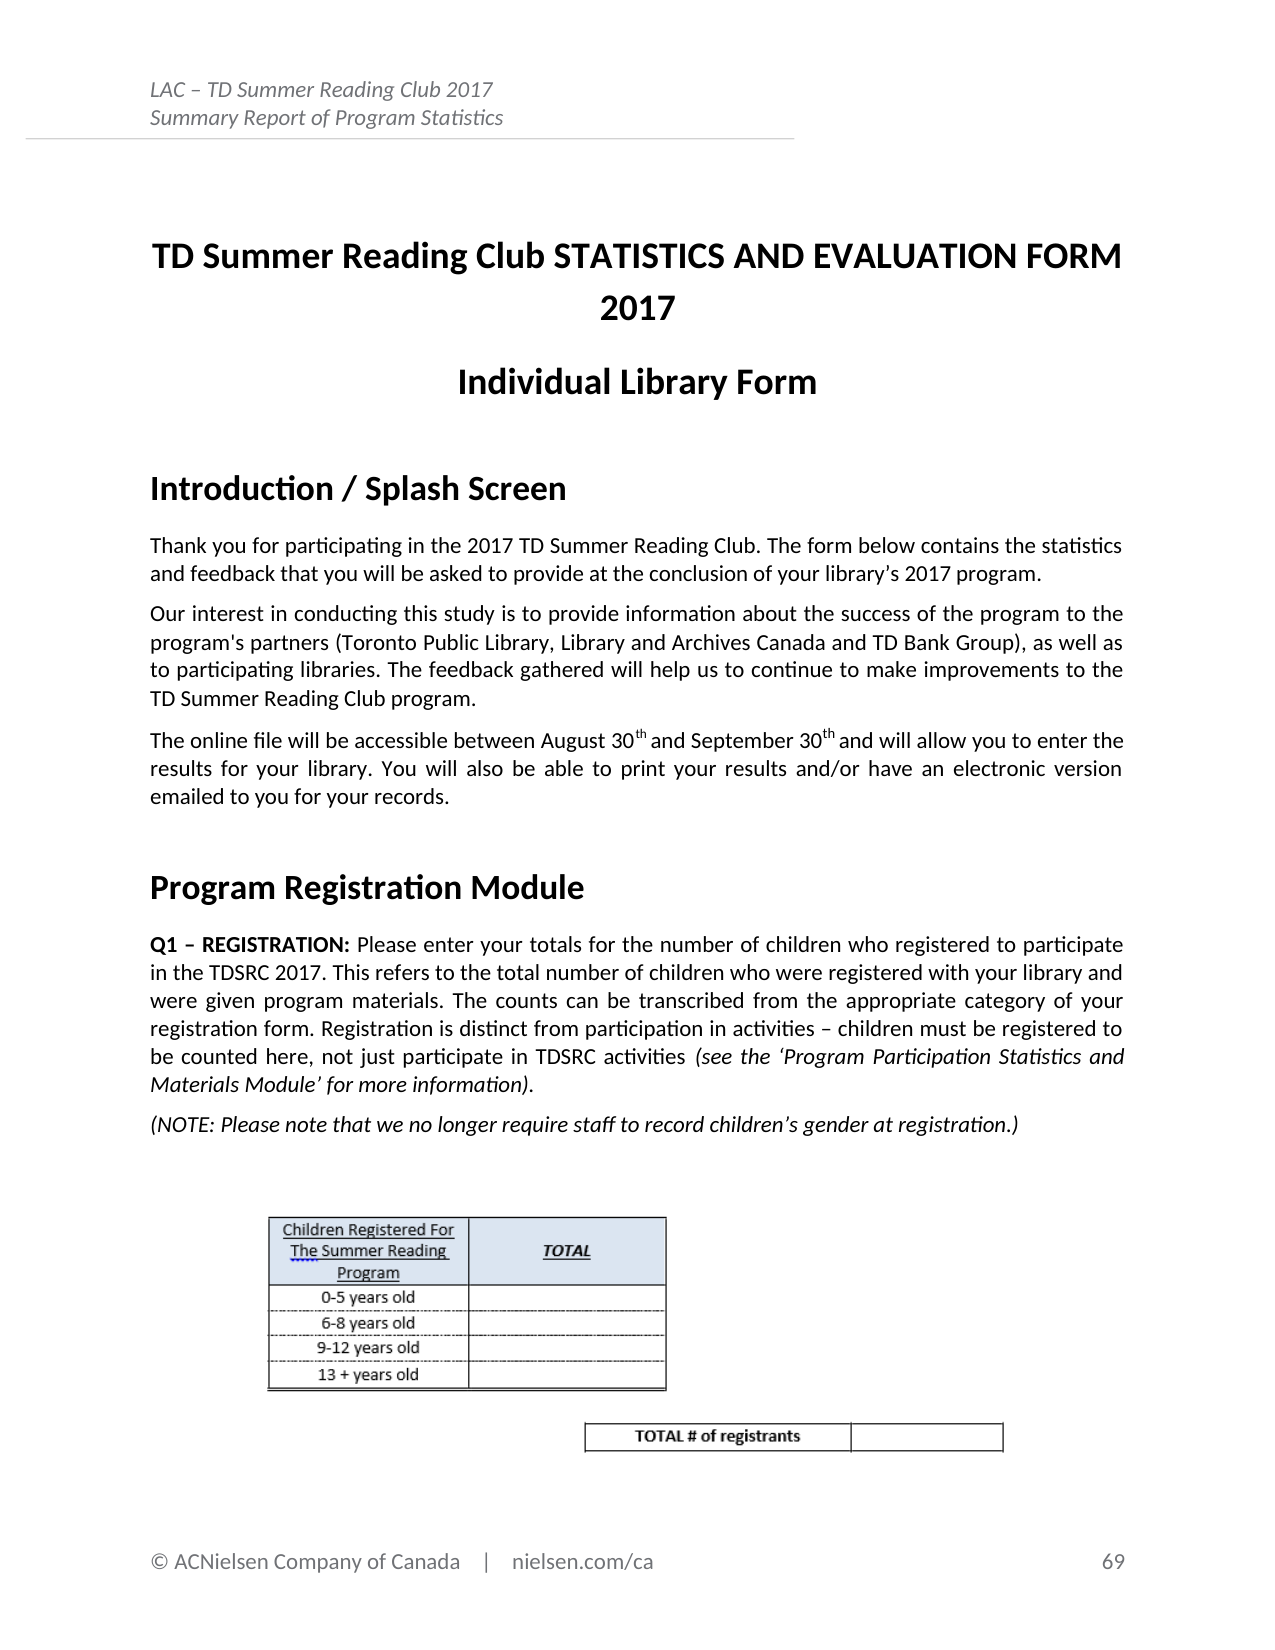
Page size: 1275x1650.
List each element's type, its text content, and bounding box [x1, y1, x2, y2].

subtitle Introduction / Splash Screen [150, 477, 1125, 506]
text Our interest in conducting this study is to provide information about the success of the program to the program's partners (Toronto Public Library, Library and Archives Canada and TD Bank Group), as well as to participating libraries. The feedback gathered will help us to continue to make improvements to the TD Summer Reading Club program. [150, 599, 1125, 712]
text The online file will be accessible between August 30th and September 30th and will allow you to enter the results for your library. You will also be able to print your results and/or have an electronic version emailed to you for your records. [150, 724, 1125, 810]
subtitle Program Registration Module [150, 876, 1125, 905]
text (NOTE: Please note that we no longer require staff to record children’s gender at registration.) [150, 1111, 1125, 1138]
text Individual Library Form [150, 358, 1125, 404]
text Thank you for participating in the 2017 TD Summer Reading Club. The form below contains the statistics and feedback that you will be asked to provide at the conclusion of your library’s 2017 program. [150, 531, 1125, 587]
text Q1 – REGISTRATION: Please enter your totals for the number of children who registered to participate in the TDSRC 2017. This refers to the total number of children who were registered with your library and were given program materials. The counts can be transcribed from the appropriate category of your registration form. Registration is distinct from participation in activities – children must be registered to be counted here, not just participate in TDSRC activities (see the ‘Program Participation Statistics and Materials Module’ for more information). [150, 930, 1125, 1098]
text TD Summer Reading Club STATISTICS AND EVALUATION FORM 2017 [150, 232, 1125, 330]
picture [255, 1201, 1020, 1465]
